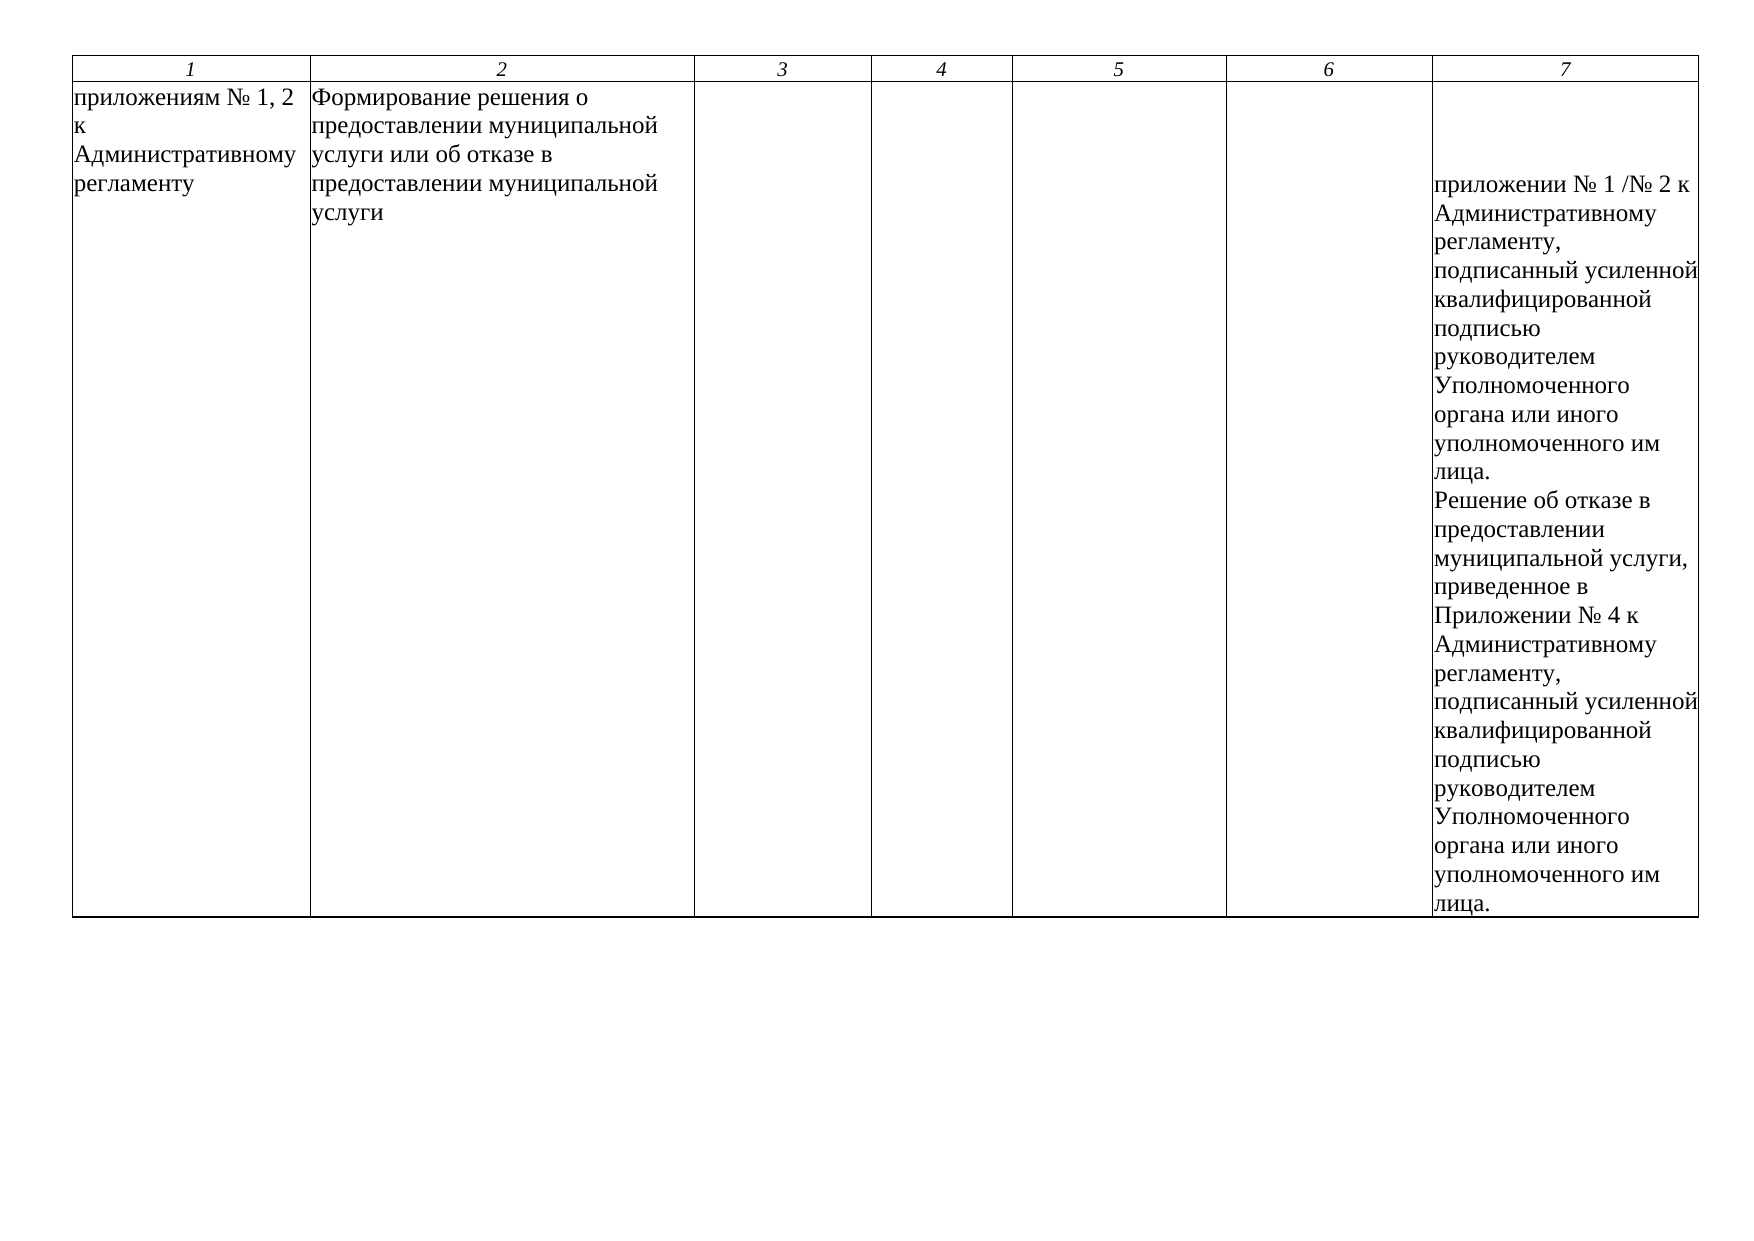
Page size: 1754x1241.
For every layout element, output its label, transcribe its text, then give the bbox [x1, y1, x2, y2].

table_cell приложениям № 1, 2 к Административному регламенту [73, 82, 310, 916]
table_header 1 [73, 56, 310, 81]
table_cell Формирование решения о предоставлении муниципальной услуги или об отказе в предоставлении муниципальной услуги [311, 82, 694, 916]
table_cell [1227, 82, 1432, 916]
table_header 3 [695, 56, 871, 81]
table_cell [1013, 82, 1226, 916]
table_header 2 [311, 56, 694, 81]
table_header 6 [1227, 56, 1432, 81]
table_header 4 [872, 56, 1012, 81]
table_cell [695, 82, 871, 916]
table_header 7 [1433, 56, 1698, 81]
table_cell приложении № 1 /№ 2 к Административному регламенту, подписанный усиленной квалифицированной подписью руководителем Уполномоченного органа или иного уполномоченного им лица. Решение об отказе в предоставлении муниципальной услуги, приведенное в Приложении № 4 к Административному регламенту, подписанный усиленной квалифицированной подписью руководителем Уполномоченного органа или иного уполномоченного им лица. [1433, 82, 1698, 916]
table_header 5 [1013, 56, 1226, 81]
table_cell [872, 82, 1012, 916]
